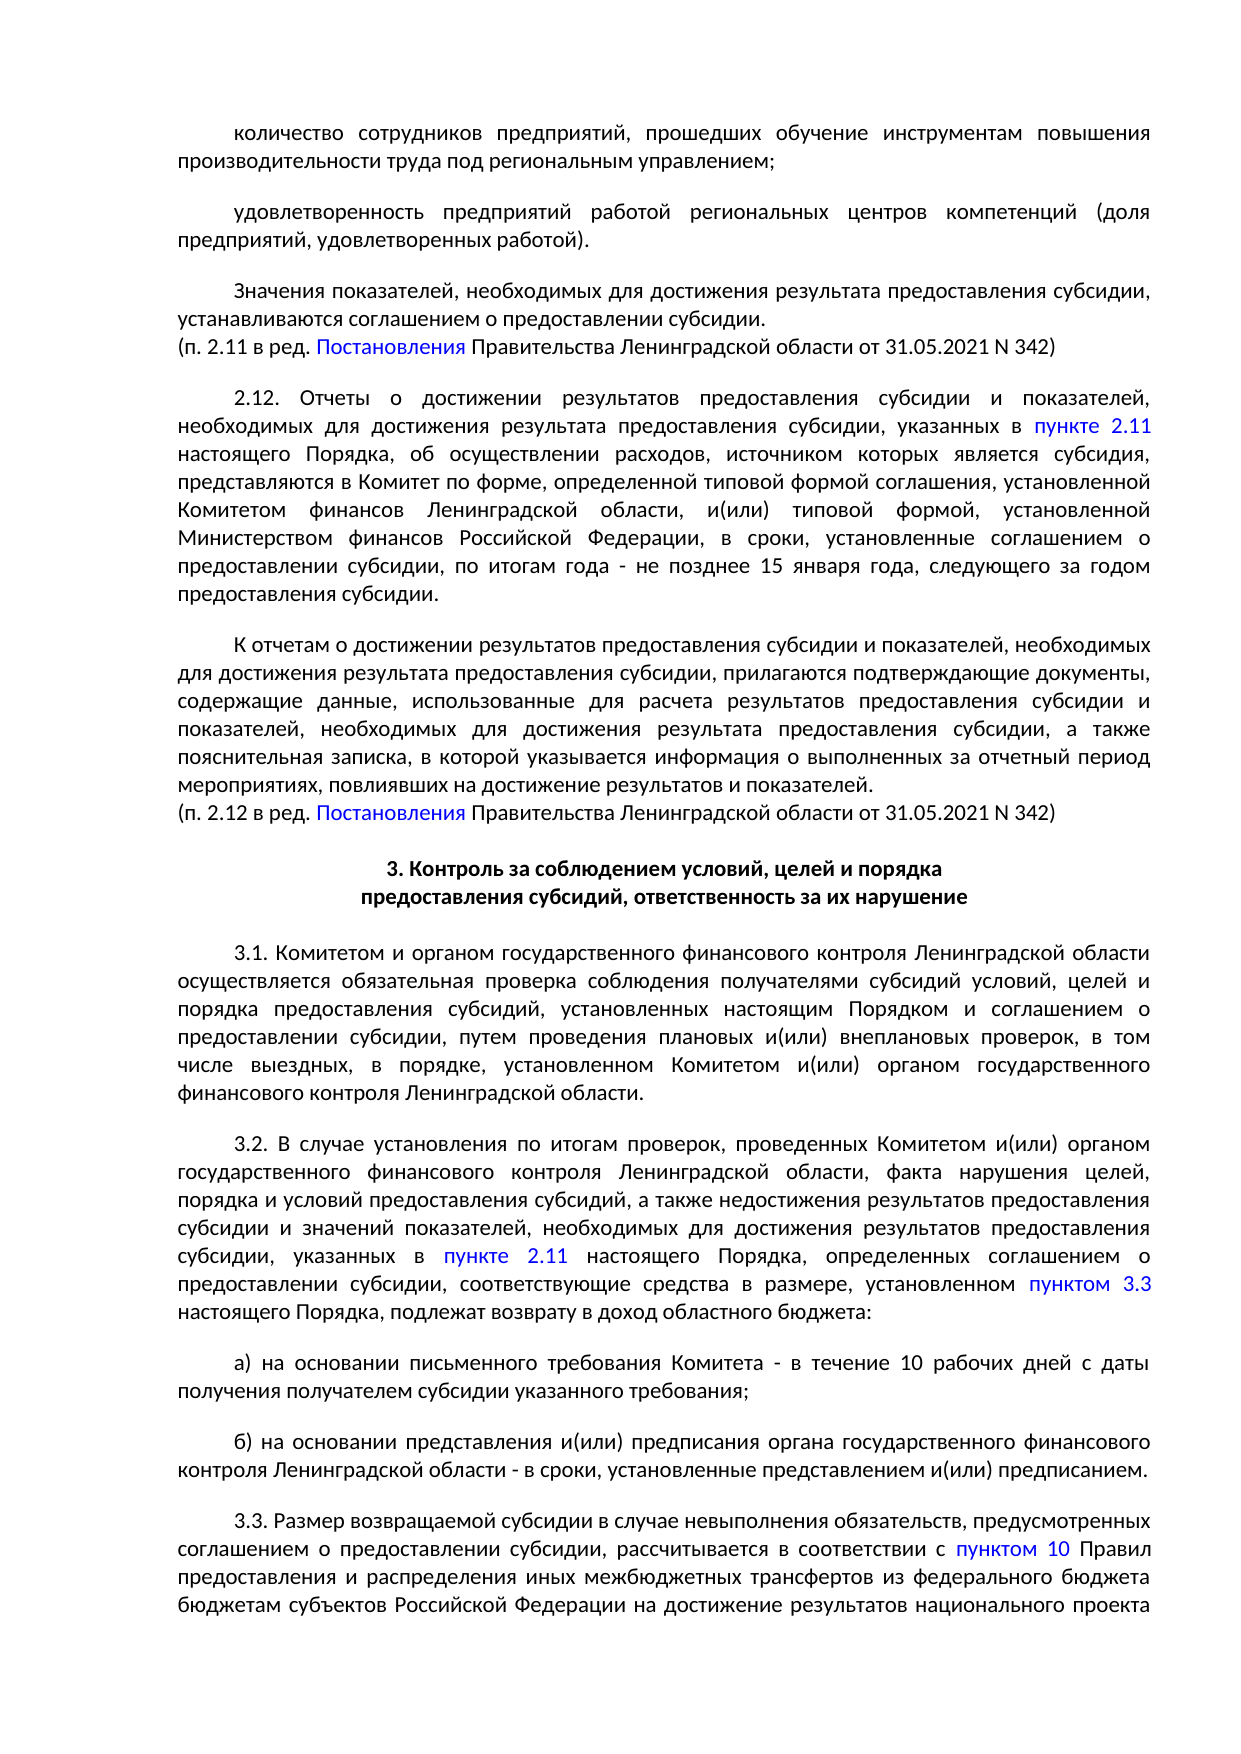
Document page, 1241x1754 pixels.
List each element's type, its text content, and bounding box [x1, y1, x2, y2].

text удовлетворенность предприятий работой региональных центров компетенций (доля предприятий, удовлетворенных работой). [177, 197, 1152, 253]
text (п. 2.11 в ред. Постановления Правительства Ленинградской области от 31.05.2021 N 342) [177, 332, 1152, 360]
text 3.1. Комитетом и органом государственного финансового контроля Ленинградской области осуществляется обязательная проверка соблюдения получателями субсидий условий, целей и порядка предоставления субсидий, установленных настоящим Порядком и соглашением о предоставлении субсидии, путем проведения плановых и(или) внеплановых проверок, в том числе выездных, в порядке, установленном Комитетом и(или) органом государственного финансового контроля Ленинградской области. [177, 938, 1152, 1106]
title предоставления субсидий, ответственность за их нарушение [177, 882, 1152, 910]
text (п. 2.12 в ред. Постановления Правительства Ленинградской области от 31.05.2021 N 342) [177, 798, 1152, 826]
text К отчетам о достижении результатов предоставления субсидии и показателей, необходимых для достижения результата предоставления субсидии, прилагаются подтверждающие документы, содержащие данные, использованные для расчета результатов предоставления субсидии и показателей, необходимых для достижения результата предоставления субсидии, а также пояснительная записка, в которой указывается информация о выполненных за отчетный период мероприятиях, повлиявших на достижение результатов и показателей. [177, 630, 1152, 798]
text б) на основании представления и(или) предписания органа государственного финансового контроля Ленинградской области - в сроки, установленные представлением и(или) предписанием. [177, 1427, 1152, 1483]
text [177, 1506, 1152, 1618]
text Значения показателей, необходимых для достижения результата предоставления субсидии, устанавливаются соглашением о предоставлении субсидии. [177, 276, 1152, 332]
text количество сотрудников предприятий, прошедших обучение инструментам повышения производительности труда под региональным управлением; [177, 118, 1152, 174]
text а) на основании письменного требования Комитета - в течение 10 рабочих дней с даты получения получателем субсидии указанного требования; [177, 1348, 1152, 1404]
title 3. Контроль за соблюдением условий, целей и порядка [177, 854, 1152, 882]
text 3.2. В случае установления по итогам проверок, проведенных Комитетом и(или) органом государственного финансового контроля Ленинградской области, факта нарушения целей, порядка и условий предоставления субсидий, а также недостижения результатов предоставления субсидии и значений показателей, необходимых для достижения результатов предоставления субсидии, указанных в пункте 2.11 настоящего Порядка, определенных соглашением о предоставлении субсидии, соответствующие средства в размере, установленном пунктом 3.3 настоящего Порядка, подлежат возврату в доход областного бюджета: [177, 1129, 1152, 1326]
text 2.12. Отчеты о достижении результатов предоставления субсидии и показателей, необходимых для достижения результата предоставления субсидии, указанных в пункте 2.11 настоящего Порядка, об осуществлении расходов, источником которых является субсидия, представляются в Комитет по форме, определенной типовой формой соглашения, установленной Комитетом финансов Ленинградской области, и(или) типовой формой, установленной Министерством финансов Российской Федерации, в сроки, установленные соглашением о предоставлении субсидии, по итогам года - не позднее 15 января года, следующего за годом предоставления субсидии. [177, 383, 1152, 607]
